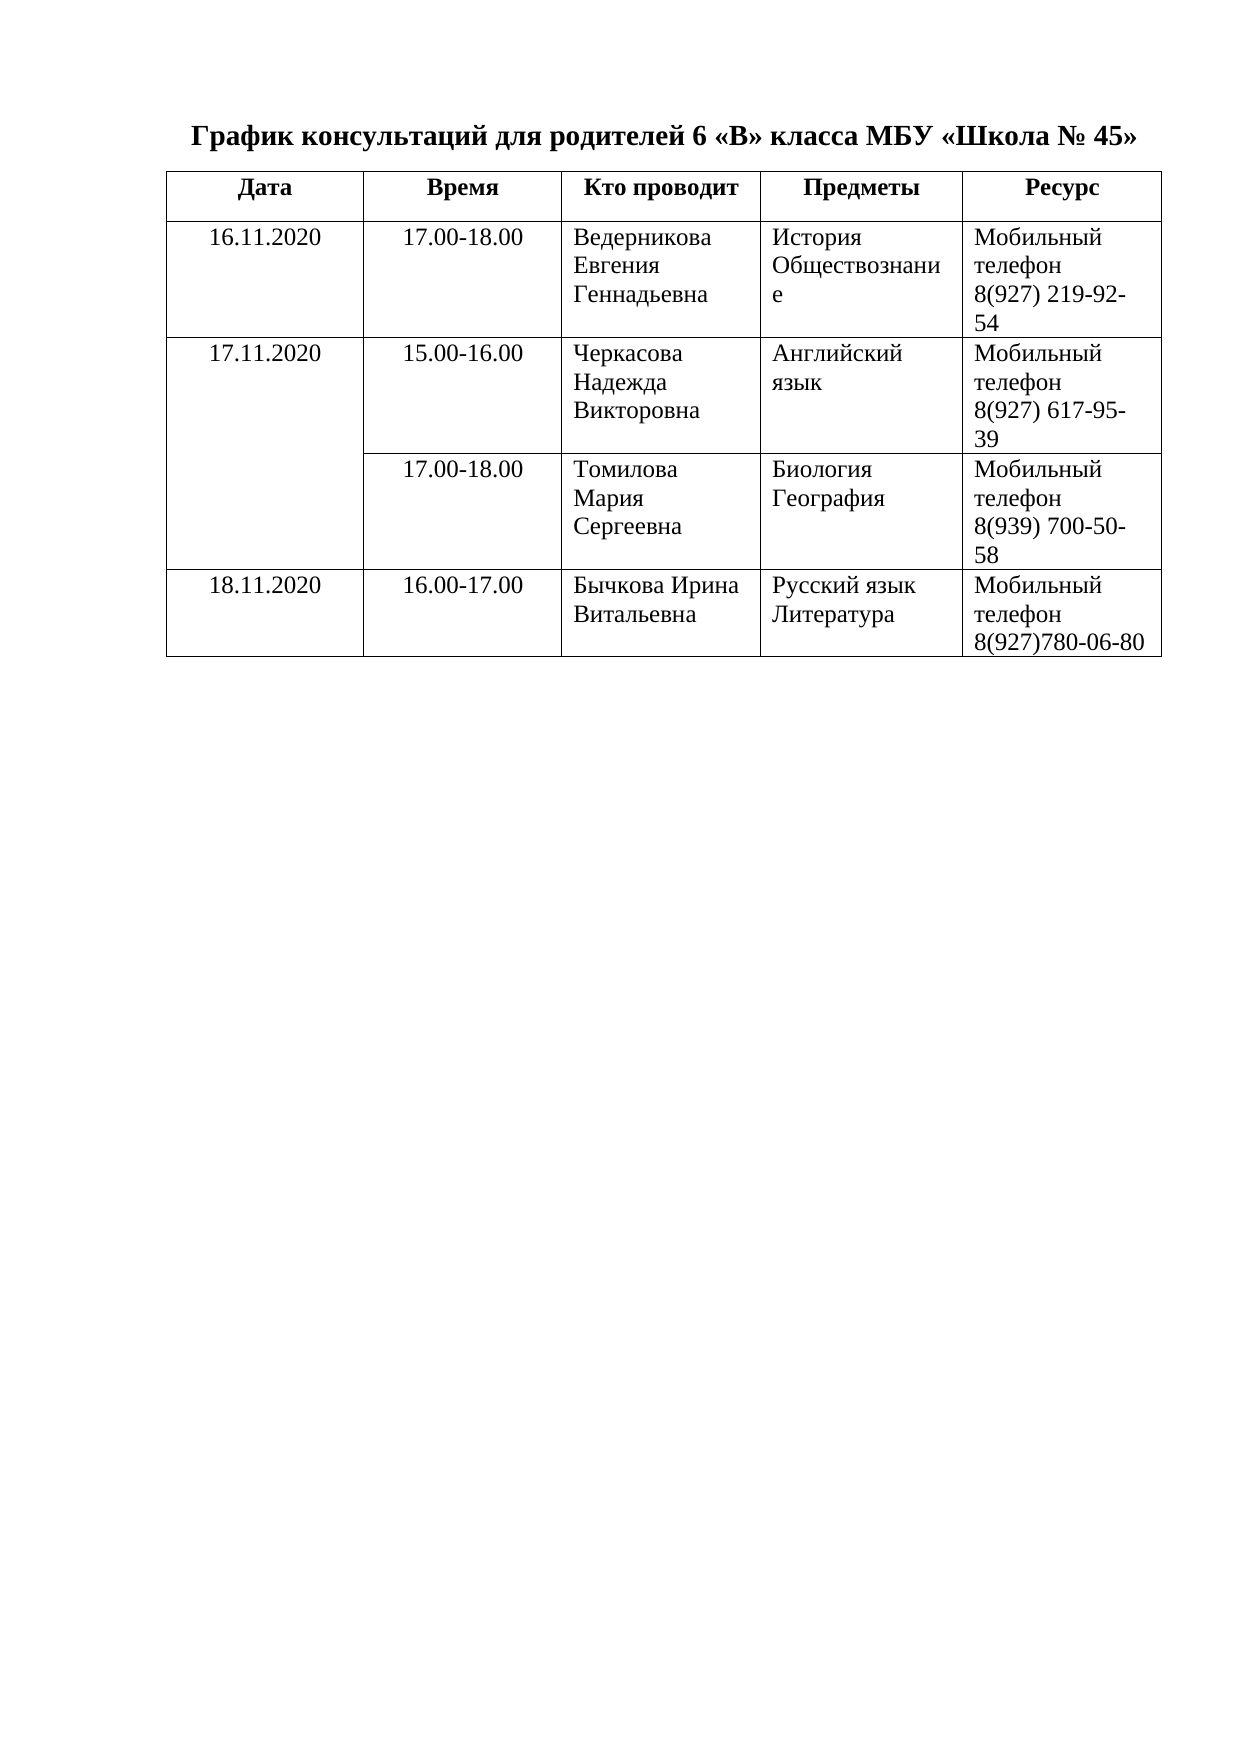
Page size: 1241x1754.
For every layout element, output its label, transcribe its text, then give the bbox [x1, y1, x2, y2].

table_cell Мобильный телефон 8(939) 700-50-58 [963, 454, 1161, 569]
table_cell Черкасова Надежда Викторовна [562, 338, 760, 453]
table_header Ресурс [963, 172, 1161, 221]
table_cell 16.00-17.00 [364, 570, 561, 656]
table_header Дата [167, 172, 363, 221]
table_cell 16.11.2020 [167, 222, 363, 337]
table_cell 17.00-18.00 [364, 454, 561, 569]
table_cell 18.11.2020 [167, 570, 363, 656]
table_cell 17.11.2020 [167, 338, 363, 569]
table_cell Бычкова Ирина Витальевна [562, 570, 760, 656]
table_cell 15.00-16.00 [364, 338, 561, 453]
table_cell Ведерникова Евгения Геннадьевна [562, 222, 760, 337]
table_cell Мобильный телефон 8(927)780-06-80 [963, 570, 1161, 656]
text График консультаций для родителей 6 «В» класса МБУ «Школа № 45» [177, 118, 1152, 152]
table_cell Мобильный телефон 8(927) 219-92-54 [963, 222, 1161, 337]
table_cell История Обществознание [761, 222, 962, 337]
table_header Кто проводит [562, 172, 760, 221]
table_header Время [364, 172, 561, 221]
table_cell Английский язык [761, 338, 962, 453]
table_cell Томилова Мария Сергеевна [562, 454, 760, 569]
table_cell Мобильный телефон 8(927) 617-95-39 [963, 338, 1161, 453]
table_cell Русский язык Литература [761, 570, 962, 656]
table_cell 17.00-18.00 [364, 222, 561, 337]
table_header Предметы [761, 172, 962, 221]
table_cell Биология География [761, 454, 962, 569]
